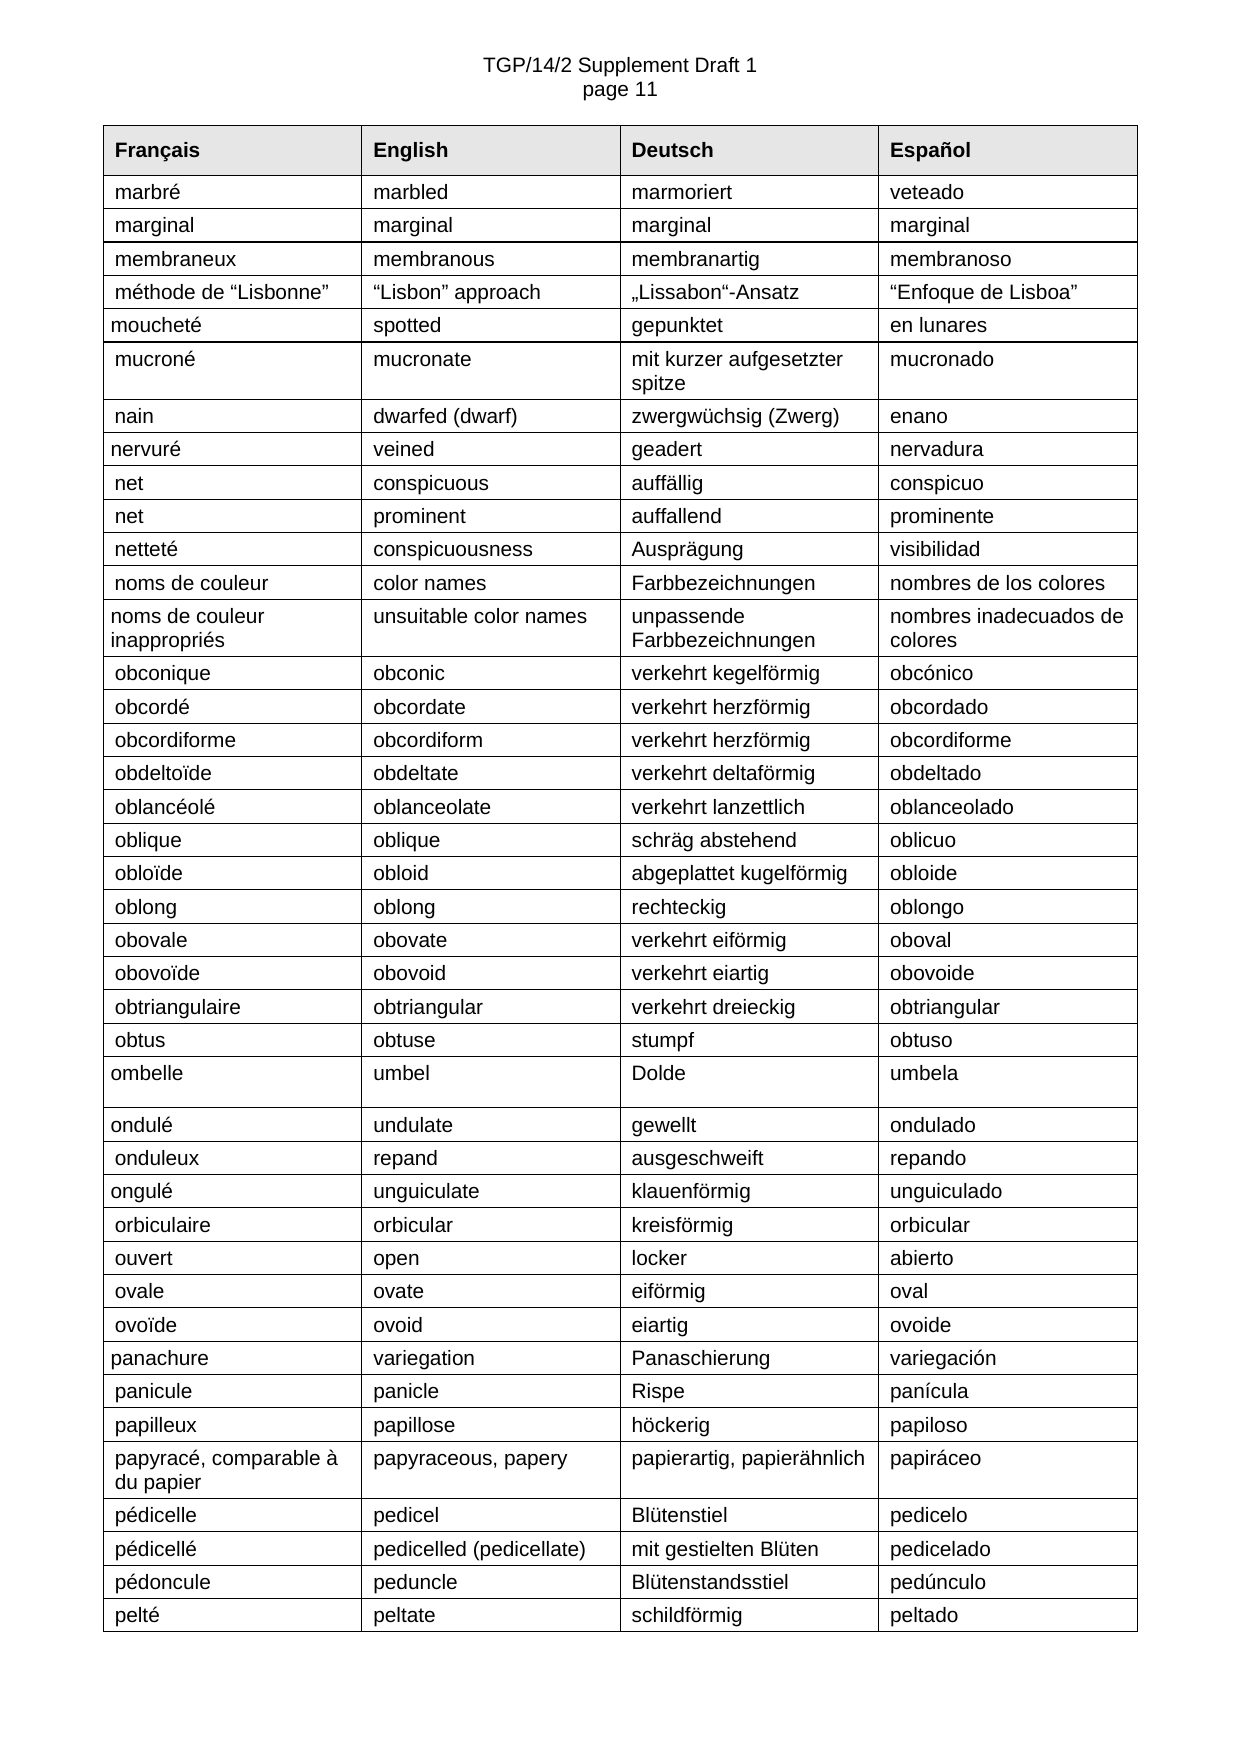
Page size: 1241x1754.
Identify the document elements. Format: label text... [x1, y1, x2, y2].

table_cell papyracé, comparable à du papier [104, 1442, 361, 1498]
table_cell onduleux [104, 1142, 361, 1174]
table_cell obovate [362, 924, 620, 956]
table_cell Blütenstandsstiel [621, 1566, 878, 1598]
table_cell “Lisbon” approach [362, 276, 620, 308]
table_cell mit kurzer aufgesetzter spitze [621, 343, 878, 399]
table_cell auffallend [621, 500, 878, 532]
table_cell höckerig [621, 1408, 878, 1441]
table_cell klauenförmig [621, 1175, 878, 1207]
table_cell repand [362, 1142, 620, 1174]
table_cell pedicelado [879, 1532, 1137, 1564]
table_cell “Enfoque de Lisboa” [879, 276, 1137, 308]
table_cell oblong [104, 890, 361, 923]
table_cell membranoso [879, 243, 1137, 275]
table_cell obovale [104, 924, 361, 956]
table_cell membranartig [621, 243, 878, 275]
table_cell obconique [104, 657, 361, 689]
table_cell veteado [879, 176, 1137, 208]
table_cell mucroné [104, 343, 361, 399]
table_cell nervuré [104, 433, 361, 465]
table_cell auffällig [621, 466, 878, 499]
table_cell conspicuous [362, 466, 620, 499]
table_cell verkehrt herzförmig [621, 724, 878, 756]
table_cell mit gestielten Blüten [621, 1532, 878, 1564]
table_cell mucronado [879, 343, 1137, 399]
table_cell abierto [879, 1242, 1137, 1274]
table_cell en lunares [879, 309, 1137, 341]
table_cell pédicellé [104, 1532, 361, 1564]
table_cell nombres inadecuados de colores [879, 600, 1137, 656]
table_cell gepunktet [621, 309, 878, 341]
table_cell pedicelo [879, 1499, 1137, 1531]
table_cell obtriangulaire [104, 990, 361, 1023]
table_cell conspicuousness [362, 533, 620, 565]
table_cell pedúnculo [879, 1566, 1137, 1598]
table_cell stumpf [621, 1024, 878, 1056]
table_cell obcordiforme [879, 724, 1137, 756]
table_cell noms de couleur [104, 566, 361, 599]
table_cell obloide [879, 857, 1137, 889]
table_cell marmoriert [621, 176, 878, 208]
table_cell open [362, 1242, 620, 1274]
table_cell obdeltado [879, 757, 1137, 789]
table_header Français [104, 126, 361, 175]
table_cell orbicular [362, 1208, 620, 1241]
table_cell dwarfed (dwarf) [362, 400, 620, 432]
table_cell rechteckig [621, 890, 878, 923]
table_cell moucheté [104, 309, 361, 341]
table_cell ausgeschweift [621, 1142, 878, 1174]
table_cell marbled [362, 176, 620, 208]
table_cell papiráceo [879, 1442, 1137, 1498]
table_cell unsuitable color names [362, 600, 620, 656]
table_cell Blütenstiel [621, 1499, 878, 1531]
table_cell ongulé [104, 1175, 361, 1207]
table_cell orbicular [879, 1208, 1137, 1241]
table_cell orbiculaire [104, 1208, 361, 1241]
table_cell papillose [362, 1408, 620, 1441]
table_cell locker [621, 1242, 878, 1274]
table_cell nervadura [879, 433, 1137, 465]
table_cell veined [362, 433, 620, 465]
table_cell obovoid [362, 957, 620, 989]
table_cell papiloso [879, 1408, 1137, 1441]
table_cell undulate [362, 1108, 620, 1141]
table_cell ovoïde [104, 1308, 361, 1341]
table_cell verkehrt lanzettlich [621, 790, 878, 823]
table_cell papilleux [104, 1408, 361, 1441]
table_cell abgeplattet kugelförmig [621, 857, 878, 889]
table_cell pédicelle [104, 1499, 361, 1531]
table_cell obtriangular [362, 990, 620, 1023]
table_cell obcordiforme [104, 724, 361, 756]
table_cell nombres de los colores [879, 566, 1137, 599]
table_cell membraneux [104, 243, 361, 275]
table_cell umbel [362, 1057, 620, 1107]
table_cell ovoide [879, 1308, 1137, 1341]
table_cell obtuso [879, 1024, 1137, 1056]
table_cell oblique [104, 824, 361, 856]
table_cell obovoide [879, 957, 1137, 989]
table_cell unpassende Farbbezeichnungen [621, 600, 878, 656]
table_cell schildförmig [621, 1599, 878, 1631]
table_cell pedicel [362, 1499, 620, 1531]
table_cell verkehrt dreieckig [621, 990, 878, 1023]
table_cell umbela [879, 1057, 1137, 1107]
table_cell membranous [362, 243, 620, 275]
table_cell ondulé [104, 1108, 361, 1141]
table_cell obcordado [879, 690, 1137, 723]
table_cell „Lissabon“-Ansatz [621, 276, 878, 308]
table_cell Rispe [621, 1375, 878, 1407]
table_cell oboval [879, 924, 1137, 956]
table_cell conspicuo [879, 466, 1137, 499]
table_header Español [879, 126, 1137, 175]
table_cell Ausprägung [621, 533, 878, 565]
table_cell verkehrt herzförmig [621, 690, 878, 723]
table_cell Farbbezeichnungen [621, 566, 878, 599]
table_cell obconic [362, 657, 620, 689]
table_cell variegación [879, 1342, 1137, 1374]
table_cell schräg abstehend [621, 824, 878, 856]
table_cell oblique [362, 824, 620, 856]
table_cell net [104, 500, 361, 532]
table_cell obdeltate [362, 757, 620, 789]
table_cell color names [362, 566, 620, 599]
table_cell obtuse [362, 1024, 620, 1056]
table_cell méthode de “Lisbonne” [104, 276, 361, 308]
table_cell ondulado [879, 1108, 1137, 1141]
table_cell verkehrt kegelförmig [621, 657, 878, 689]
table_cell obtriangular [879, 990, 1137, 1023]
table_cell ombelle [104, 1057, 361, 1107]
table_cell mucronate [362, 343, 620, 399]
table_cell marginal [362, 209, 620, 241]
table_cell peduncle [362, 1566, 620, 1598]
table_cell kreisförmig [621, 1208, 878, 1241]
table_cell peltado [879, 1599, 1137, 1631]
table_cell eiförmig [621, 1275, 878, 1307]
table_cell peltate [362, 1599, 620, 1631]
table_cell visibilidad [879, 533, 1137, 565]
table_cell unguiculate [362, 1175, 620, 1207]
table_cell net [104, 466, 361, 499]
table_cell obcordé [104, 690, 361, 723]
table_cell ovale [104, 1275, 361, 1307]
table_cell ovoid [362, 1308, 620, 1341]
table_cell oblongo [879, 890, 1137, 923]
table_cell obloid [362, 857, 620, 889]
table_cell unguiculado [879, 1175, 1137, 1207]
table_cell oblanceolate [362, 790, 620, 823]
table_cell panicle [362, 1375, 620, 1407]
table_cell pelté [104, 1599, 361, 1631]
table_header English [362, 126, 620, 175]
table_cell marbré [104, 176, 361, 208]
table_cell marginal [879, 209, 1137, 241]
table_cell geadert [621, 433, 878, 465]
table_cell oval [879, 1275, 1137, 1307]
table_cell oblicuo [879, 824, 1137, 856]
table_cell Panaschierung [621, 1342, 878, 1374]
table_cell Dolde [621, 1057, 878, 1107]
table_cell gewellt [621, 1108, 878, 1141]
table_cell ouvert [104, 1242, 361, 1274]
table_cell nain [104, 400, 361, 432]
table_cell zwergwüchsig (Zwerg) [621, 400, 878, 432]
table_cell prominent [362, 500, 620, 532]
table_cell panachure [104, 1342, 361, 1374]
table_cell panicule [104, 1375, 361, 1407]
table_cell eiartig [621, 1308, 878, 1341]
table_cell marginal [621, 209, 878, 241]
table_cell obdeltoïde [104, 757, 361, 789]
table_cell papierartig, papierähnlich [621, 1442, 878, 1498]
table_cell oblanceolado [879, 790, 1137, 823]
table_cell verkehrt eiförmig [621, 924, 878, 956]
table_cell oblong [362, 890, 620, 923]
table_cell netteté [104, 533, 361, 565]
table_cell verkehrt deltaförmig [621, 757, 878, 789]
table_cell enano [879, 400, 1137, 432]
table_cell obloïde [104, 857, 361, 889]
table_cell papyraceous, papery [362, 1442, 620, 1498]
table_cell ovate [362, 1275, 620, 1307]
table_header Deutsch [621, 126, 878, 175]
table_cell variegation [362, 1342, 620, 1374]
table_cell marginal [104, 209, 361, 241]
table_cell oblancéolé [104, 790, 361, 823]
table_cell pédoncule [104, 1566, 361, 1598]
table_cell pedicelled (pedicellate) [362, 1532, 620, 1564]
table_cell obcónico [879, 657, 1137, 689]
table_cell verkehrt eiartig [621, 957, 878, 989]
table_cell repando [879, 1142, 1137, 1174]
table_cell spotted [362, 309, 620, 341]
table_cell obovoïde [104, 957, 361, 989]
table_cell obcordate [362, 690, 620, 723]
table_cell obcordiform [362, 724, 620, 756]
table_cell panícula [879, 1375, 1137, 1407]
table_cell obtus [104, 1024, 361, 1056]
table_cell prominente [879, 500, 1137, 532]
table_cell noms de couleur inappropriés [104, 600, 361, 656]
